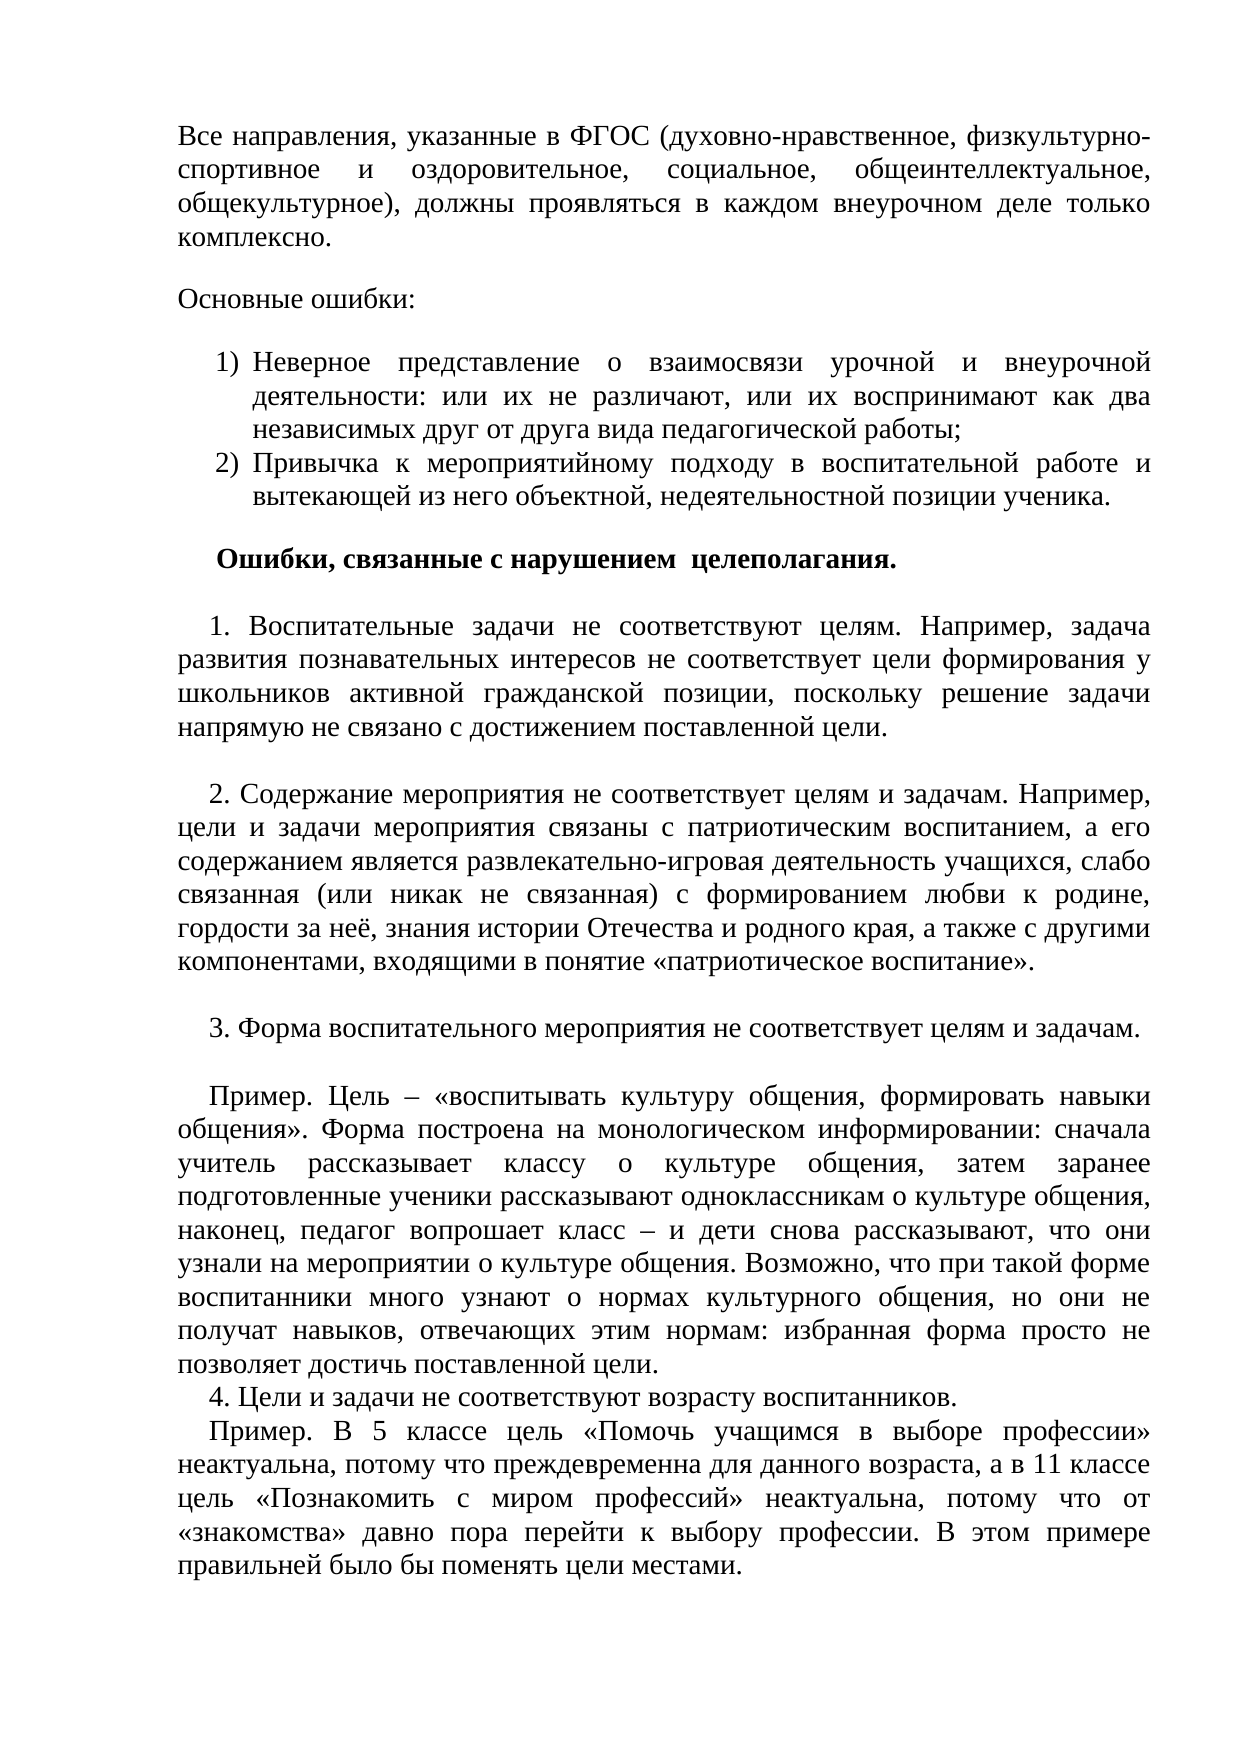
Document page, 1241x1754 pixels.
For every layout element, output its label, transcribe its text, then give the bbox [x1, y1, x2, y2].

text Пример. В 5 классе цель «Помочь учащимся в выборе профессии» неактуальна, потому что преждевременна для данного возраста, а в 11 классе цель «Познакомить с миром профессий» неактуальна, потому что от «знакомства» давно пора перейти к выбору профессии. В этом примере правильней было бы поменять цели местами. [177, 1413, 1152, 1581]
text Пример. Цель – «воспитывать культуру общения, формировать навыки общения». Форма построена на монологическом информировании: сначала учитель рассказывает классу о культуре общения, затем заранее подготовленные ученики рассказывают одноклассникам о культуре общения, наконец, педагог вопрошает класс – и дети снова рассказывают, что они узнали на мероприятии о культуре общения. Возможно, что при такой форме воспитанники много узнают о нормах культурного общения, но они не получат навыков, отвечающих этим нормам: избранная форма просто не позволяет достичь поставленной цели. [177, 1078, 1152, 1379]
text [177, 118, 1152, 252]
list Неверное представление о взаимосвязи урочной и внеурочной деятельности: или их не различают, или их воспринимают как два независимых друг от друга вида педагогической работы; [215, 344, 1152, 445]
list Привычка к мероприятийному подходу в воспитательной работе и вытекающей из него объектной, недеятельностной позиции ученика. [215, 445, 1152, 512]
text 1. Воспитательные задачи не соответствуют целям. Например, задача развития познавательных интересов не соответствует цели формирования у школьников активной гражданской позиции, поскольку решение задачи напрямую не связано с достижением поставленной цели. [177, 608, 1152, 742]
text Основные ошибки: [177, 281, 1152, 315]
text Ошибки, связанные с нарушением целеполагания. [177, 541, 1152, 574]
text 2. Содержание мероприятия не соответствует целям и задачам. Например, цели и задачи мероприятия связаны с патриотическим воспитанием, а его содержанием является развлекательно-игровая деятельность учащихся, слабо связанная (или никак не связанная) с формированием любви к родине, гордости за неё, знания истории Отечества и родного края, а также с другими компонентами, входящими в понятие «патриотическое воспитание». [177, 776, 1152, 977]
text 4. Цели и задачи не соответствуют возрасту воспитанников. [177, 1379, 1152, 1413]
text 3. Форма воспитательного мероприятия не соответствует целям и задачам. [177, 1011, 1152, 1044]
